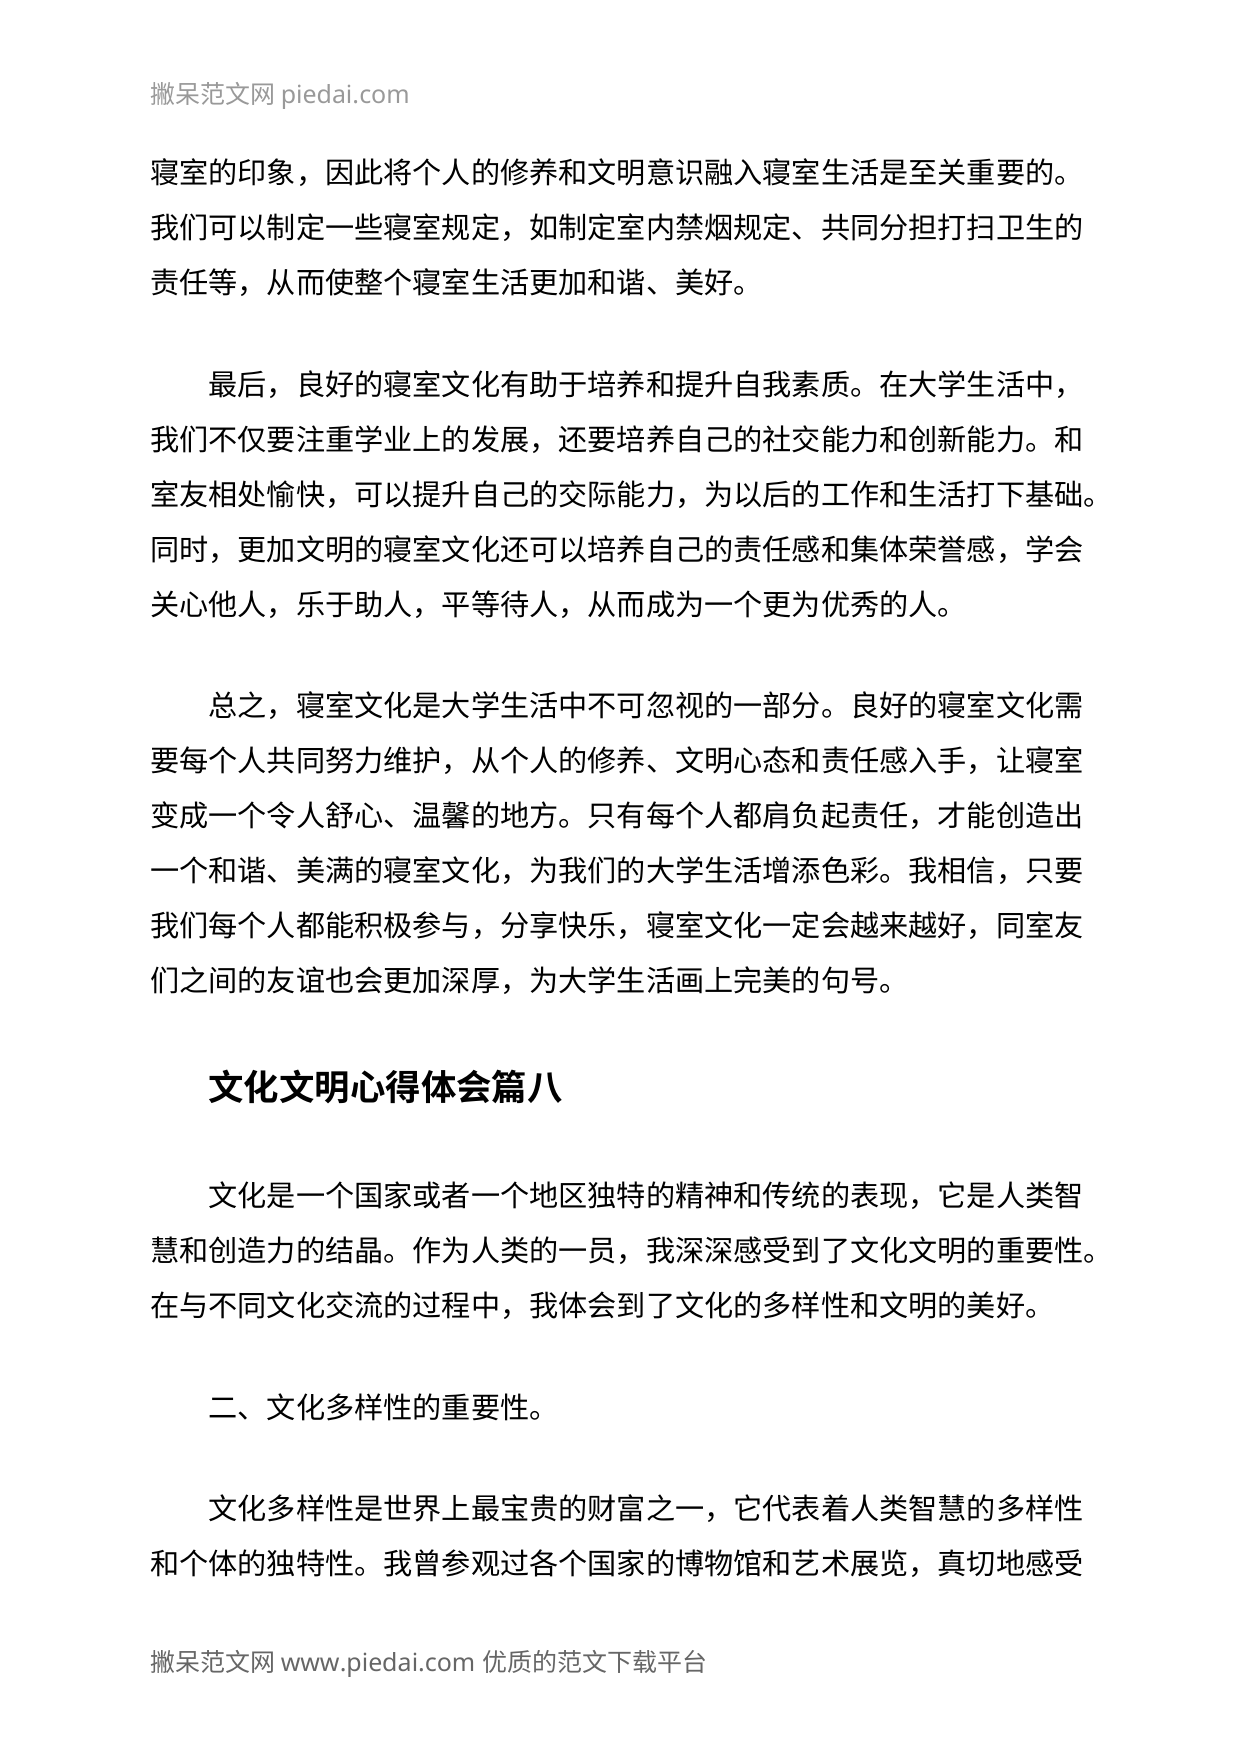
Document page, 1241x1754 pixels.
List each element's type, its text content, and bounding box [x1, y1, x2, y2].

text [150, 150, 1090, 302]
text 总之，寝室文化是大学生活中不可忽视的一部分。良好的寝室文化需要每个人共同努力维护，从个人的修养、文明心态和责任感入手，让寝室变成一个令人舒心、温馨的地方。只有每个人都肩负起责任，才能创造出一个和谐、美满的寝室文化，为我们的大学生活增添色彩。我相信，只要我们每个人都能积极参与，分享快乐，寝室文化一定会越来越好，同室友们之间的友谊也会更加深厚，为大学生活画上完美的句号。 [150, 683, 1090, 1000]
text 文化文明心得体会篇八 [150, 1059, 1090, 1110]
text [150, 1486, 1090, 1583]
text 二、文化多样性的重要性。 [150, 1384, 1090, 1426]
text 文化是一个国家或者一个地区独特的精神和传统的表现，它是人类智慧和创造力的结晶。作为人类的一员，我深深感受到了文化文明的重要性。在与不同文化交流的过程中，我体会到了文化的多样性和文明的美好。 [150, 1173, 1090, 1325]
text 最后，良好的寝室文化有助于培养和提升自我素质。在大学生活中，我们不仅要注重学业上的发展，还要培养自己的社交能力和创新能力。和室友相处愉快，可以提升自己的交际能力，为以后的工作和生活打下基础。同时，更加文明的寝室文化还可以培养自己的责任感和集体荣誉感，学会关心他人，乐于助人，平等待人，从而成为一个更为优秀的人。 [150, 362, 1090, 623]
